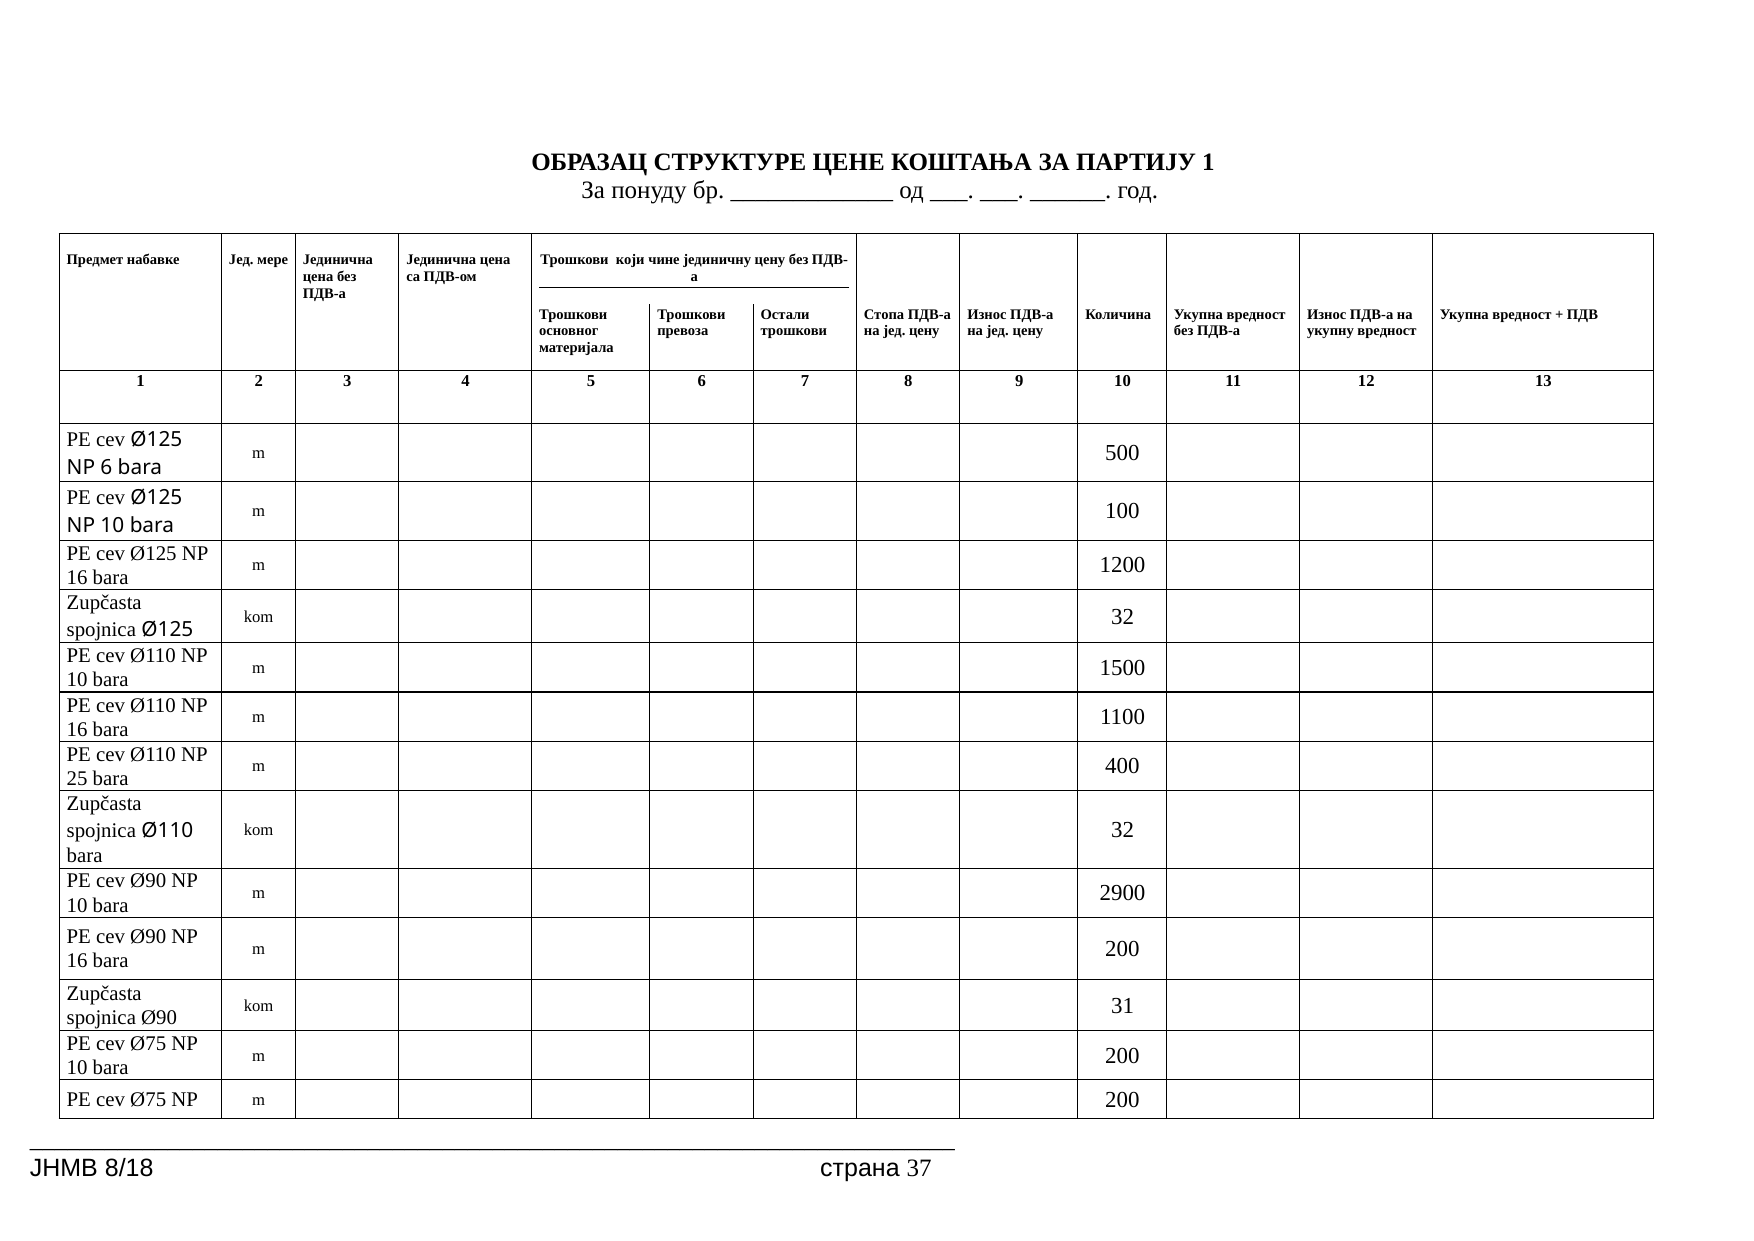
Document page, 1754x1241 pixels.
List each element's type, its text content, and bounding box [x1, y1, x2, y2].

table_cell [857, 1080, 959, 1118]
table_cell [960, 482, 1077, 539]
table_cell [650, 980, 753, 1030]
table_header Јединична цена са ПДВ-ом [399, 234, 531, 370]
table_cell [960, 541, 1077, 589]
table_cell 1100 [1078, 693, 1166, 741]
table_cell Zupčasta spojnica Ø125 [60, 590, 221, 642]
table_cell [960, 424, 1077, 481]
table_cell 11 [1167, 371, 1299, 423]
table_cell [532, 791, 649, 867]
table_cell [296, 918, 398, 979]
table_cell Zupčasta spojnica Ø90 [60, 980, 221, 1030]
table_cell [857, 424, 959, 481]
table_cell [754, 482, 856, 539]
table_cell [857, 643, 959, 691]
table_cell PE cev Ø125 NP 6 bara [60, 424, 221, 481]
table_cell [532, 482, 649, 539]
table_cell [296, 1031, 398, 1079]
table_cell [960, 1031, 1077, 1079]
table_cell 10 [1078, 371, 1166, 423]
table_cell [650, 791, 753, 867]
table_cell 200 [1078, 1080, 1166, 1118]
table_cell [1167, 643, 1299, 691]
table_cell [857, 590, 959, 642]
table_cell [960, 980, 1077, 1030]
table_cell [650, 918, 753, 979]
table_cell [857, 742, 959, 790]
table_header Предмет набавке [60, 234, 221, 370]
table_cell [960, 643, 1077, 691]
table_cell Трошкови превоза [650, 304, 753, 370]
table_cell [532, 742, 649, 790]
table_cell [1433, 424, 1653, 481]
table_cell 200 [1078, 1031, 1166, 1079]
table_cell 200 [1078, 918, 1166, 979]
table_cell [399, 643, 531, 691]
table_cell [1300, 643, 1432, 691]
table_cell [399, 590, 531, 642]
table_cell [296, 980, 398, 1030]
table_cell [754, 1031, 856, 1079]
table_cell [650, 869, 753, 917]
table_header [1167, 234, 1299, 304]
table_cell [1433, 742, 1653, 790]
table_cell [1300, 1080, 1432, 1118]
table_cell m [222, 918, 295, 979]
table_cell [1300, 791, 1432, 867]
table_cell [650, 1080, 753, 1118]
table_cell 1200 [1078, 541, 1166, 589]
table_cell m [222, 693, 295, 741]
table_cell [754, 918, 856, 979]
table_cell [960, 693, 1077, 741]
table_cell [296, 482, 398, 539]
table_cell [960, 590, 1077, 642]
table_cell [857, 541, 959, 589]
table_cell [754, 541, 856, 589]
table_cell PE cev Ø110 NP 10 bara [60, 643, 221, 691]
table_cell [1167, 1031, 1299, 1079]
table_cell m [222, 869, 295, 917]
table_cell [296, 541, 398, 589]
table_cell m [222, 643, 295, 691]
table_cell [1433, 541, 1653, 589]
table_cell [857, 869, 959, 917]
table_cell [1433, 482, 1653, 539]
table_cell [532, 693, 649, 741]
table_cell Остали трошкови [754, 304, 856, 370]
table_cell [1433, 693, 1653, 741]
table_header [857, 234, 959, 304]
table_header [960, 234, 1077, 304]
table_cell 13 [1433, 371, 1653, 423]
table_cell [532, 1080, 649, 1118]
table_cell [399, 424, 531, 481]
table_header Јед. мере [222, 234, 295, 370]
table_cell [399, 1031, 531, 1079]
table_cell [1433, 1031, 1653, 1079]
table_cell [296, 590, 398, 642]
table_cell 500 [1078, 424, 1166, 481]
table_cell [1300, 590, 1432, 642]
table_cell [1433, 791, 1653, 867]
table_cell [1300, 541, 1432, 589]
table_cell [1167, 541, 1299, 589]
table_cell [1300, 980, 1432, 1030]
table_cell m [222, 1031, 295, 1079]
text ОБРАЗАЦ СТРУКТУРЕ ЦЕНЕ КОШТАЊА ЗА ПАРТИЈУ 1 [29, 147, 1709, 176]
table_cell [1167, 869, 1299, 917]
table_cell [1167, 791, 1299, 867]
table_cell [399, 980, 531, 1030]
table_cell [650, 643, 753, 691]
table_cell [1167, 693, 1299, 741]
table_cell PE cev Ø110 NP 25 bara [60, 742, 221, 790]
table_cell m [222, 482, 295, 539]
table_cell [650, 693, 753, 741]
table_cell PE cev Ø75 NP 10 bara [60, 1031, 221, 1079]
table_cell kom [222, 980, 295, 1030]
table_cell [296, 1080, 398, 1118]
table_cell [532, 643, 649, 691]
table_cell [650, 742, 753, 790]
table_cell [754, 791, 856, 867]
table_cell [650, 1031, 753, 1079]
table_cell [1300, 482, 1432, 539]
table_cell [1433, 1080, 1653, 1118]
table_cell 32 [1078, 590, 1166, 642]
table_cell [1433, 918, 1653, 979]
table_cell [296, 869, 398, 917]
table_cell m [222, 541, 295, 589]
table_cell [60, 1080, 221, 1118]
table_cell 400 [1078, 742, 1166, 790]
table_cell Zupčasta spojnica Ø110 bara [60, 791, 221, 867]
table_cell PE cev Ø125 NP 16 bara [60, 541, 221, 589]
table_cell 8 [857, 371, 959, 423]
table_cell [1167, 918, 1299, 979]
table_header Јединична цена без ПДВ-а [296, 234, 398, 370]
table_cell 32 [1078, 791, 1166, 867]
table_cell [960, 918, 1077, 979]
table_cell [1300, 693, 1432, 741]
table_cell [1433, 643, 1653, 691]
table_cell [857, 482, 959, 539]
table_cell [1167, 424, 1299, 481]
table_cell [399, 742, 531, 790]
table_cell 9 [960, 371, 1077, 423]
table_cell PE cev Ø125 NP 10 bara [60, 482, 221, 539]
table_cell [754, 693, 856, 741]
table_cell [1167, 1080, 1299, 1118]
table_cell [1433, 590, 1653, 642]
table_cell [1300, 742, 1432, 790]
table_cell [532, 918, 649, 979]
table_cell 5 [532, 371, 649, 423]
table_cell [650, 482, 753, 539]
table_cell [754, 869, 856, 917]
table_header [1078, 234, 1166, 304]
table_cell [399, 482, 531, 539]
table_cell [857, 791, 959, 867]
table_cell [754, 424, 856, 481]
table_cell 3 [296, 371, 398, 423]
table_cell [296, 791, 398, 867]
table_cell [296, 742, 398, 790]
table_cell 100 [1078, 482, 1166, 539]
table_cell [1167, 980, 1299, 1030]
table_header [1433, 234, 1653, 304]
table_cell Стопа ПДВ-а на јед. цену [857, 304, 959, 370]
table_cell [960, 742, 1077, 790]
table_cell 4 [399, 371, 531, 423]
table_cell [754, 742, 856, 790]
table_cell 1500 [1078, 643, 1166, 691]
table_cell [296, 693, 398, 741]
table_cell kom [222, 791, 295, 867]
table_cell 12 [1300, 371, 1432, 423]
table_cell [754, 590, 856, 642]
table_cell [1167, 482, 1299, 539]
table_cell [960, 1080, 1077, 1118]
table_cell [532, 869, 649, 917]
table_cell [1300, 1031, 1432, 1079]
table_header [1300, 234, 1432, 304]
table_cell Количина [1078, 304, 1166, 370]
table_cell Износ ПДВ-а на укупну вредност [1300, 304, 1432, 370]
table_cell [1433, 980, 1653, 1030]
table_cell [650, 424, 753, 481]
table_cell [399, 1080, 531, 1118]
table_cell [1167, 590, 1299, 642]
table_cell [754, 643, 856, 691]
table_cell [399, 869, 531, 917]
table_cell Износ ПДВ-а на јед. цену [960, 304, 1077, 370]
table_cell 31 [1078, 980, 1166, 1030]
table_cell [754, 980, 856, 1030]
table_cell [296, 424, 398, 481]
table_cell [857, 918, 959, 979]
table_header Трошкови који чине јединичну цену без ПДВ-а [532, 234, 856, 304]
table_cell [399, 918, 531, 979]
table_cell [296, 643, 398, 691]
table_cell [532, 590, 649, 642]
table_cell [857, 1031, 959, 1079]
text За понуду бр. _____________ од ___. ___. ______. год. [29, 176, 1709, 204]
table_cell [960, 791, 1077, 867]
table_cell [1433, 869, 1653, 917]
table_cell [650, 590, 753, 642]
table_cell [960, 869, 1077, 917]
table_cell PE cev Ø110 NP 16 bara [60, 693, 221, 741]
table_cell [532, 1031, 649, 1079]
table_cell [399, 693, 531, 741]
table_cell m [222, 742, 295, 790]
table_cell PE cev Ø90 NP 16 bara [60, 918, 221, 979]
table_cell [532, 980, 649, 1030]
table_cell m [222, 424, 295, 481]
table_cell kom [222, 590, 295, 642]
table_cell [532, 424, 649, 481]
table_cell [1300, 424, 1432, 481]
table_cell m [222, 1080, 295, 1118]
table_cell Укупна вредност без ПДВ-а [1167, 304, 1299, 370]
table_cell 6 [650, 371, 753, 423]
table_cell PE cev Ø90 NP 10 bara [60, 869, 221, 917]
table_cell 2900 [1078, 869, 1166, 917]
table_cell [1300, 869, 1432, 917]
table_cell Трошкови основног материјала [532, 304, 649, 370]
table_cell [399, 541, 531, 589]
table_cell [1300, 918, 1432, 979]
table_cell 2 [222, 371, 295, 423]
table_cell [857, 980, 959, 1030]
table_cell [650, 541, 753, 589]
table_cell 7 [754, 371, 856, 423]
table_cell [754, 1080, 856, 1118]
table_cell [399, 791, 531, 867]
table_cell [532, 541, 649, 589]
table_cell [857, 693, 959, 741]
table_cell [1167, 742, 1299, 790]
table_cell 1 [60, 371, 221, 423]
table_cell Укупна вредност + ПДВ [1433, 304, 1653, 370]
